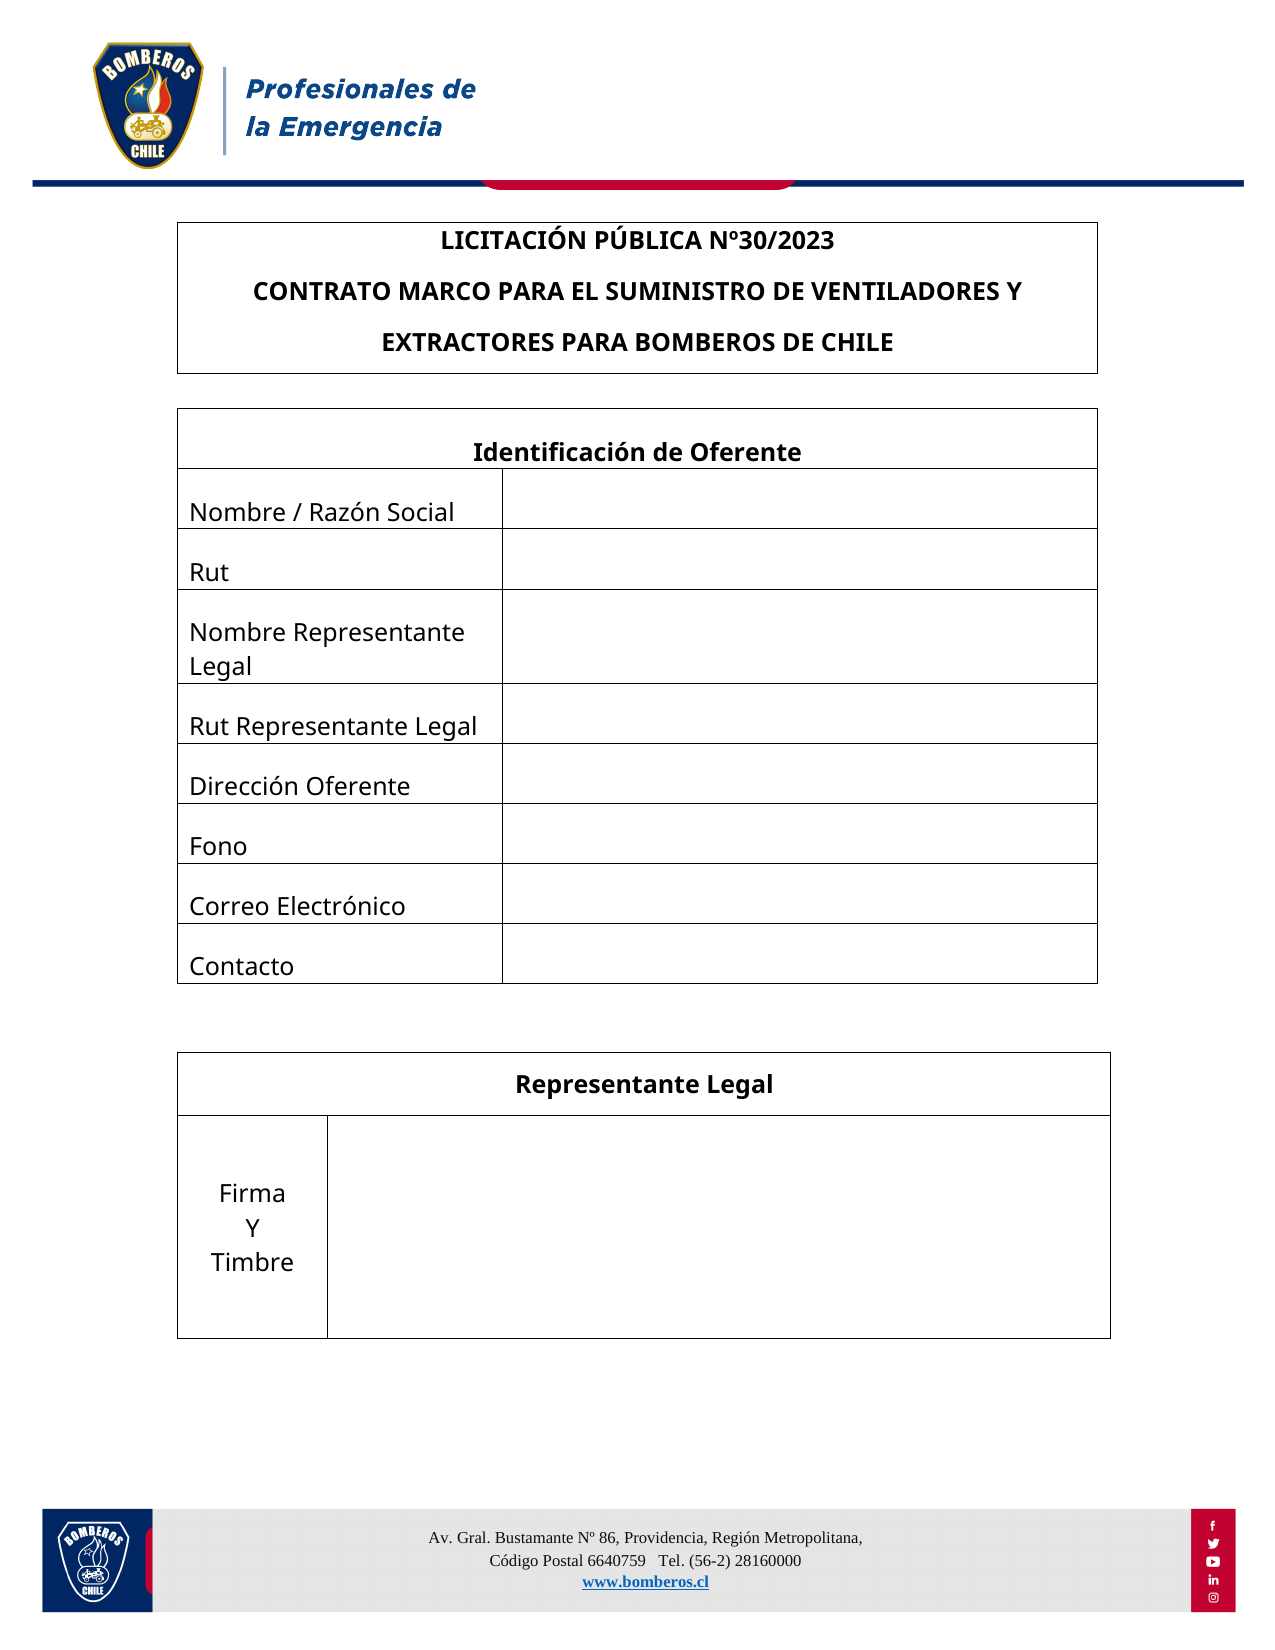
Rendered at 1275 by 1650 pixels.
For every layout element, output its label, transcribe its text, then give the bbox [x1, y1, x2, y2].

table_cell Firma Y Timbre [178, 1116, 327, 1338]
table_cell [503, 744, 1097, 803]
table_cell [503, 529, 1097, 588]
table_header Identificación de Oferente [178, 409, 1097, 468]
table_cell Rut [178, 529, 502, 588]
table_cell [503, 864, 1097, 923]
picture [34, 1502, 1245, 1618]
table_cell [503, 469, 1097, 528]
table_cell [503, 590, 1097, 683]
picture [34, 32, 1243, 196]
table_cell Dirección Oferente [178, 744, 502, 803]
table_cell [328, 1116, 1110, 1338]
table_cell Rut Representante Legal [178, 684, 502, 743]
table_cell Nombre / Razón Social [178, 469, 502, 528]
table_cell Nombre Representante Legal [178, 590, 502, 683]
table_cell Fono [178, 804, 502, 863]
table_cell Contacto [178, 924, 502, 983]
table_cell [503, 684, 1097, 743]
table_cell Correo Electrónico [178, 864, 502, 923]
table_cell [503, 804, 1097, 863]
table_cell [503, 924, 1097, 983]
table_header LICITACIÓN PÚBLICA Nº30/2023 CONTRATO MARCO PARA EL SUMINISTRO DE VENTILADORES Y EXTRACTORES PARA BOMBEROS DE CHILE [178, 223, 1097, 373]
table_header Representante Legal [178, 1053, 1110, 1115]
